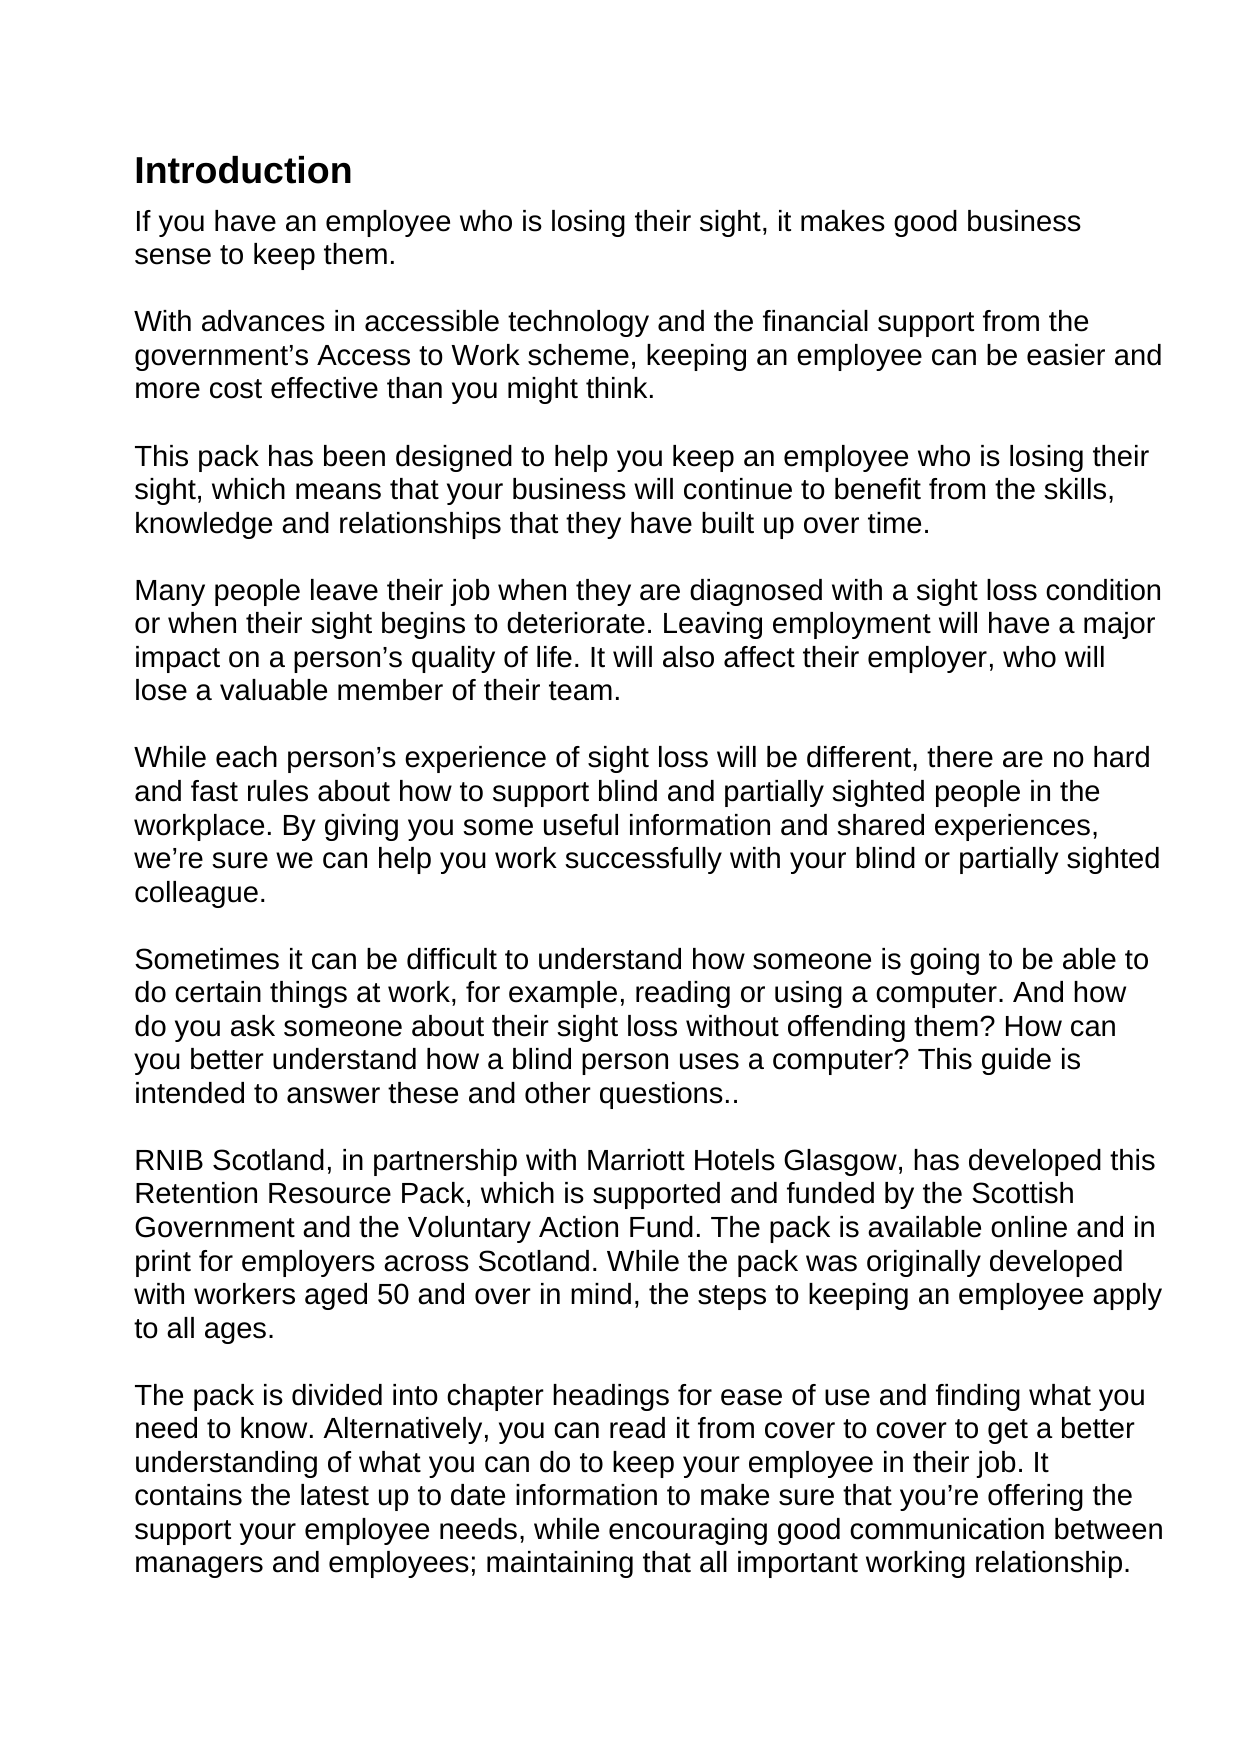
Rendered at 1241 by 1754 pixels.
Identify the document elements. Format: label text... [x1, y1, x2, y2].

text If you have an employee who is losing their sight, it makes good business sense to keep them. [134, 204, 1165, 271]
text Sometimes it can be difficult to understand how someone is going to be able to do certain things at work, for example, reading or using a computer. And how do you ask someone about their sight loss without offending them? How can you better understand how a blind person uses a computer? This guide is intended to answer these and other questions.. [134, 942, 1165, 1109]
text While each person’s experience of sight loss will be different, there are no hard and fast rules about how to support blind and partially sighted people in the workplace. By giving you some useful information and shared experiences, we’re sure we can help you work successfully with your blind or partially sighted colleague. [134, 741, 1165, 908]
text The pack is divided into chapter headings for ease of use and finding what you need to know. Alternatively, you can read it from cover to cover to get a better understanding of what you can do to keep your employee in their job. It contains the latest up to date information to make sure that you’re offering the support your employee needs, while encouraging good communication between managers and employees; maintaining that all important working relationship. [134, 1378, 1165, 1579]
text Many people leave their job when they are diagnosed with a sight loss condition or when their sight begins to deteriorate. Leaving employment will have a major impact on a person’s quality of life. It will also affect their employer, who will lose a valuable member of their team. [134, 573, 1165, 707]
text RNIB Scotland, in partnership with Marriott Hotels Glasgow, has developed this Retention Resource Pack, which is supported and funded by the Scottish Government and the Voluntary Action Fund. The pack is available online and in print for employers across Scotland. While the pack was originally developed with workers aged 50 and over in mind, the steps to keeping an employee apply to all ages. [134, 1143, 1165, 1344]
subtitle Introduction [134, 148, 1165, 191]
text This pack has been designed to help you keep an employee who is losing their sight, which means that your business will continue to benefit from the skills, knowledge and relationships that they have built up over time. [134, 439, 1165, 539]
text With advances in accessible technology and the financial support from the government’s Access to Work scheme, keeping an employee can be easier and more cost effective than you might think. [134, 304, 1165, 405]
